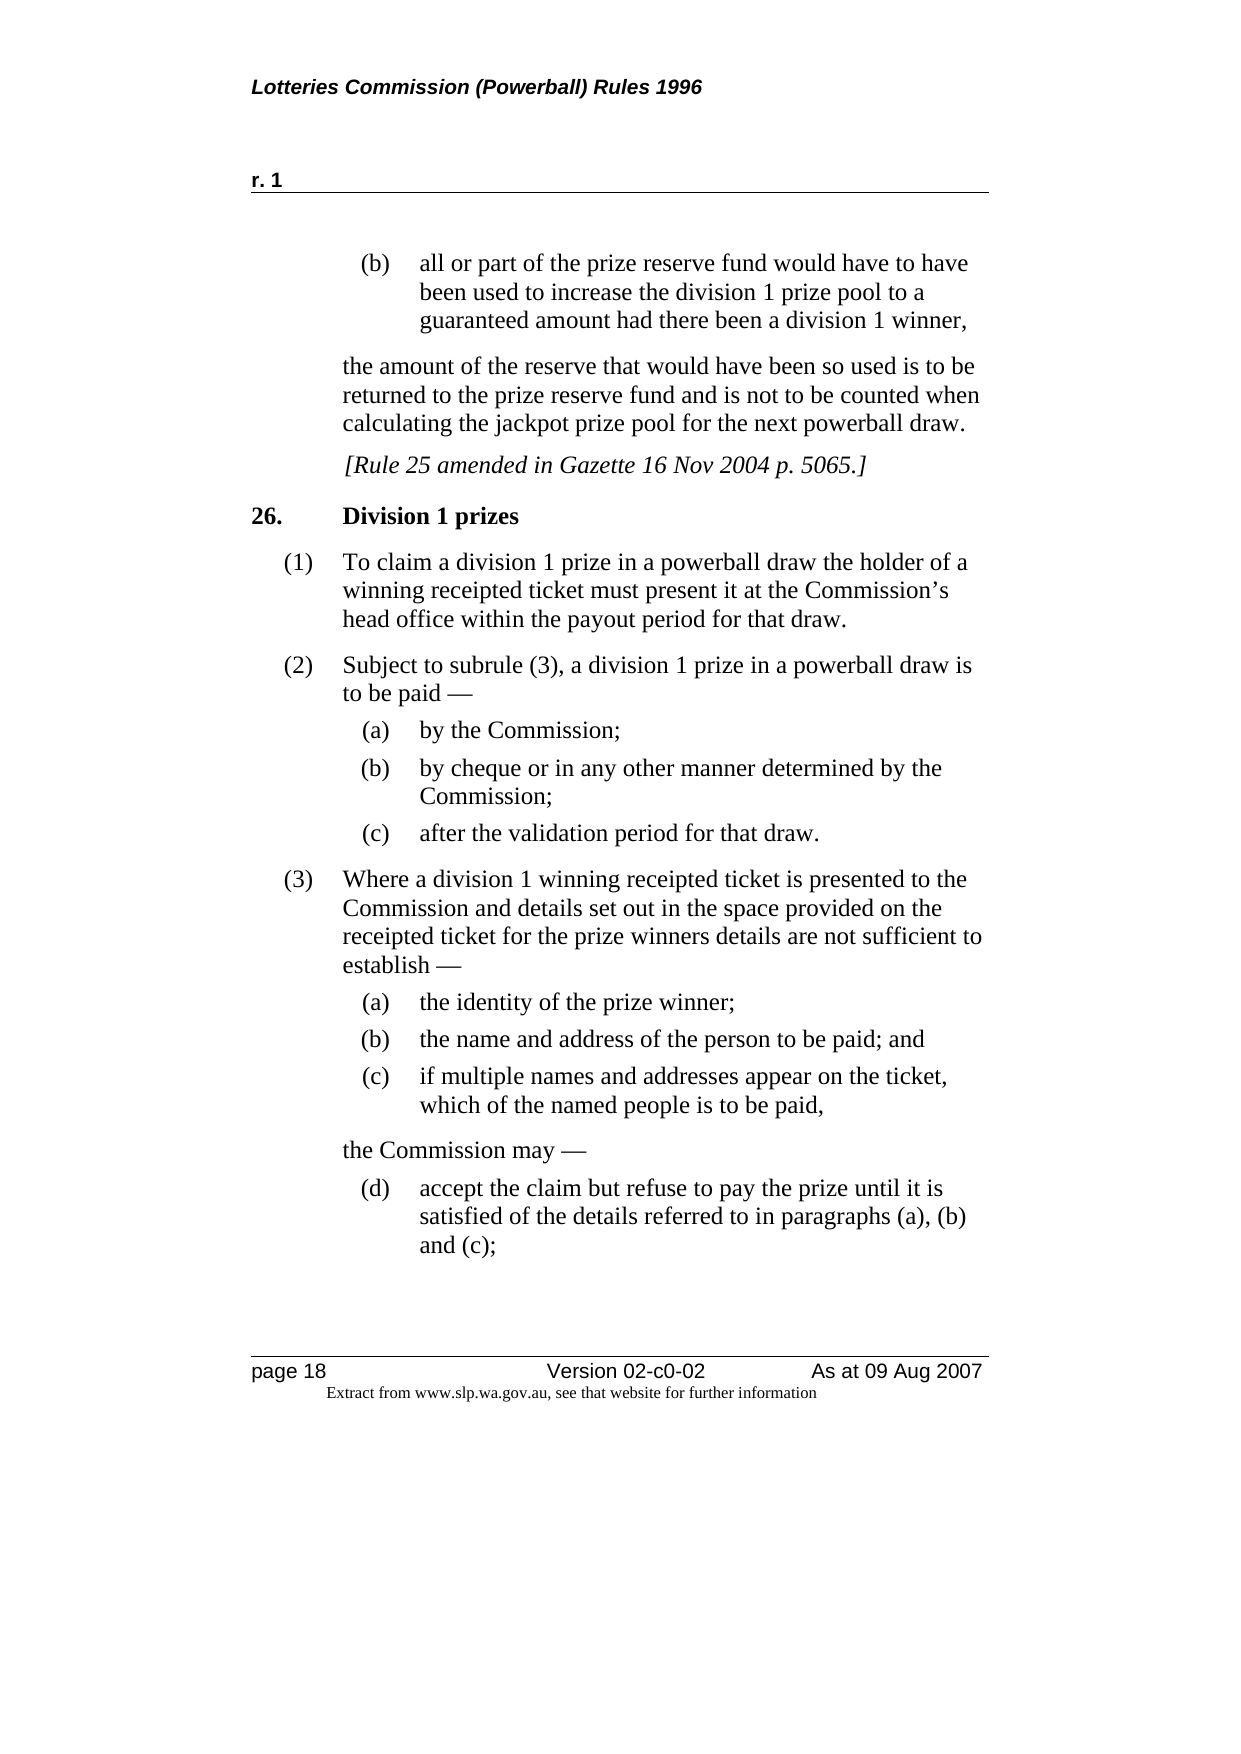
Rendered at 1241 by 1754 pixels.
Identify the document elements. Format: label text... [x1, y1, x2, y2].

text (b) by cheque or in any other manner determined by the Commission; [251, 753, 989, 810]
text (3) Where a division 1 winning receipted ticket is presented to the Commission and details set out in the space provided on the receipted ticket for the prize winners details are not sufficient to establish — [251, 864, 989, 979]
text (b) all or part of the prize reserve fund would have to have been used to increase the division 1 prize pool to a guaranteed amount had there been a division 1 winner, [251, 248, 989, 334]
text (2) Subject to subrule (3), a division 1 prize in a powerball draw is to be paid — [251, 650, 989, 707]
text (c) if multiple names and addresses appear on the ticket, which of the named people is to be paid, [251, 1061, 989, 1119]
subtitle 26. Division 1 prizes [251, 501, 989, 530]
text (a) the identity of the prize winner; [251, 987, 989, 1016]
text [Rule 25 amended in Gazette 16 Nov 2004 p. 5065.] [251, 450, 989, 478]
text (c) after the validation period for that draw. [251, 818, 989, 847]
text the amount of the reserve that would have been so used is to be returned to the prize reserve fund and is not to be counted when calculating the jackpot prize pool for the next powerball draw. [251, 351, 989, 437]
text (a) by the Commission; [251, 716, 989, 744]
text (b) the name and address of the person to be paid; and [251, 1024, 989, 1053]
text (d) accept the claim but refuse to pay the prize until it is satisfied of the details referred to in paragraphs (a), (b) and (c); [251, 1173, 989, 1259]
text (1) To claim a division 1 prize in a powerball draw the holder of a winning receipted ticket must present it at the Commission’s head office within the payout period for that draw. [251, 547, 989, 633]
text the Commission may — [251, 1136, 989, 1164]
